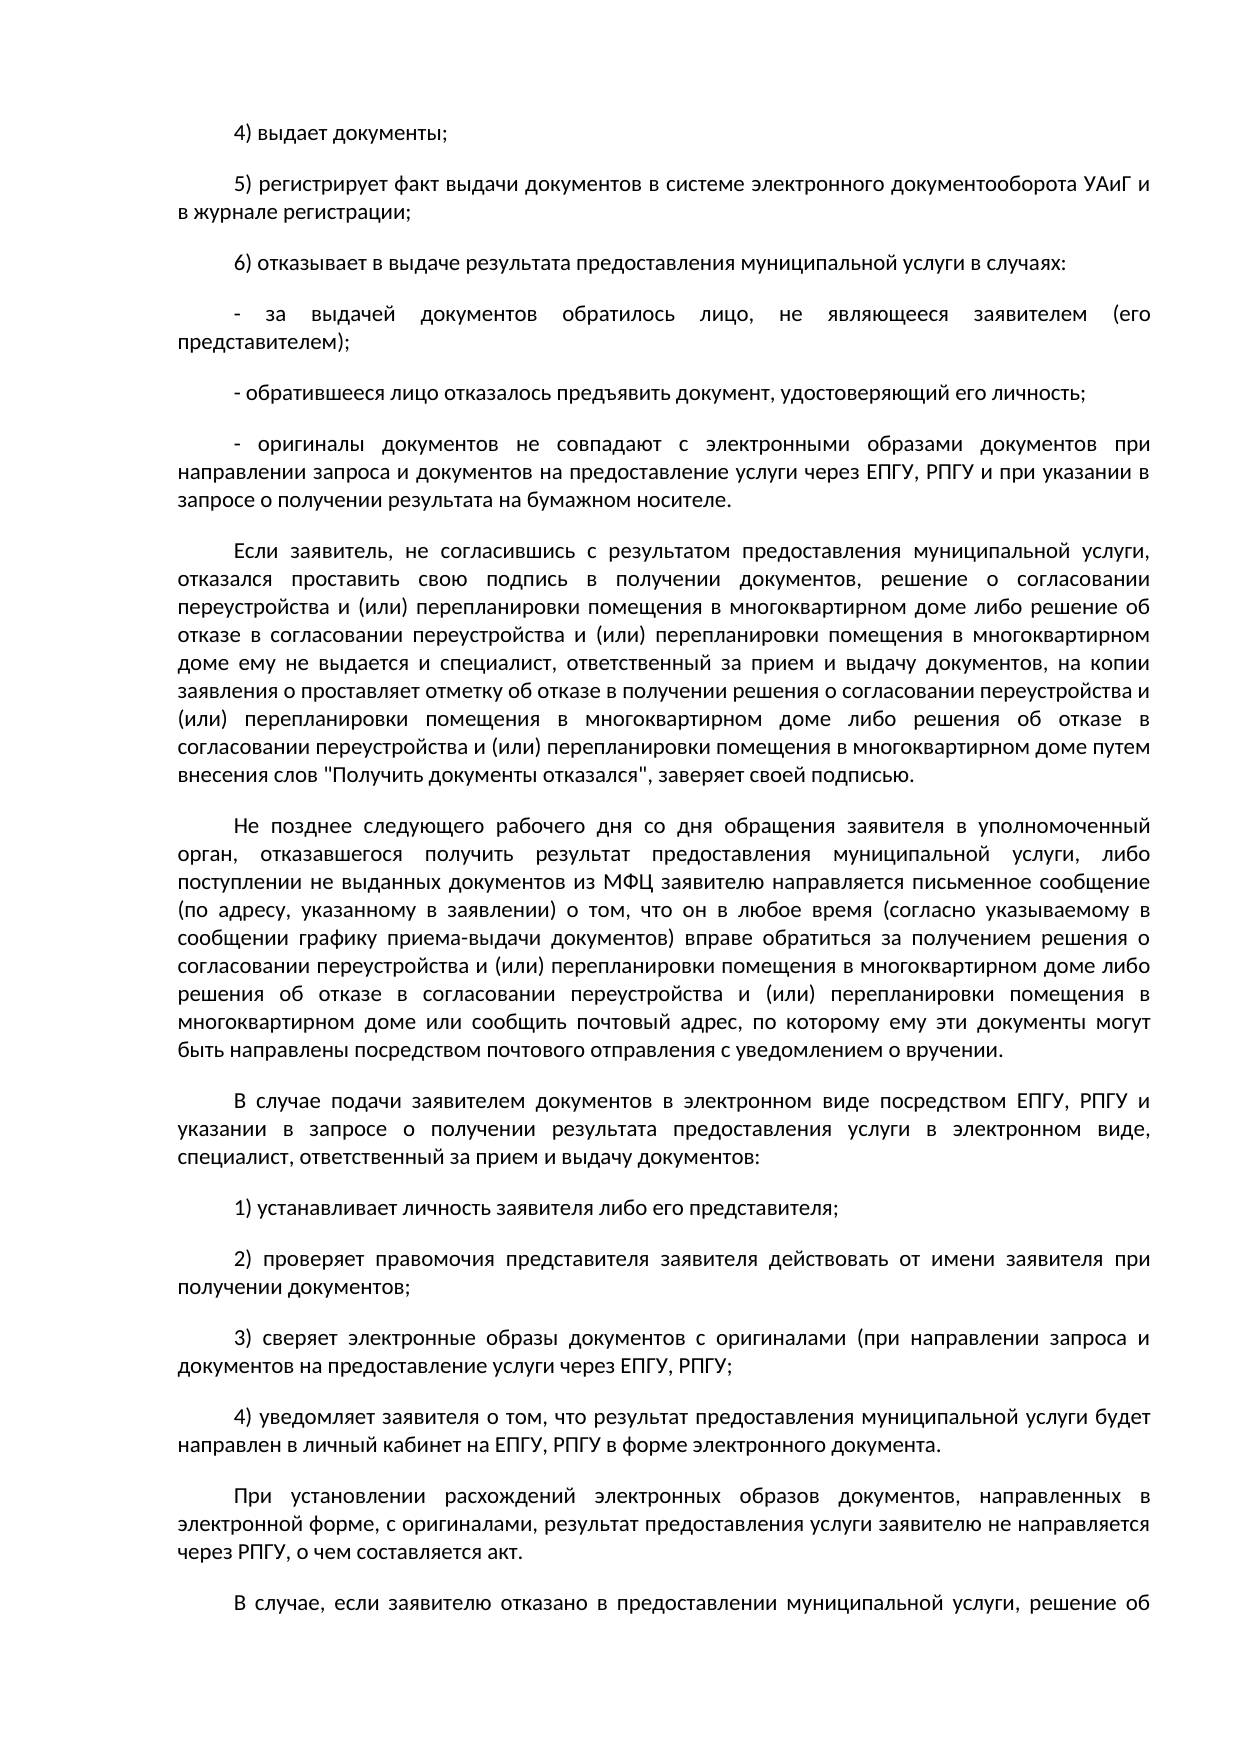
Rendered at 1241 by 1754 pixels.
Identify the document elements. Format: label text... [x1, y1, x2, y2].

text В случае подачи заявителем документов в электронном виде посредством ЕПГУ, РПГУ и указании в запросе о получении результата предоставления услуги в электронном виде, специалист, ответственный за прием и выдачу документов: [177, 1086, 1152, 1170]
text 4) выдает документы; [177, 118, 1152, 146]
text 6) отказывает в выдаче результата предоставления муниципальной услуги в случаях: [177, 248, 1152, 276]
text Не позднее следующего рабочего дня со дня обращения заявителя в уполномоченный орган, отказавшегося получить результат предоставления муниципальной услуги, либо поступлении не выданных документов из МФЦ заявителю направляется письменное сообщение (по адресу, указанному в заявлении) о том, что он в любое время (согласно указываемому в сообщении графику приема-выдачи документов) вправе обратиться за получением решения о согласовании переустройства и (или) перепланировки помещения в многоквартирном доме либо решения об отказе в согласовании переустройства и (или) перепланировки помещения в многоквартирном доме или сообщить почтовый адрес, по которому ему эти документы могут быть направлены посредством почтового отправления с уведомлением о вручении. [177, 811, 1152, 1063]
text При установлении расхождений электронных образов документов, направленных в электронной форме, с оригиналами, результат предоставления услуги заявителю не направляется через РПГУ, о чем составляется акт. [177, 1481, 1152, 1565]
text 4) уведомляет заявителя о том, что результат предоставления муниципальной услуги будет направлен в личный кабинет на ЕПГУ, РПГУ в форме электронного документа. [177, 1402, 1152, 1458]
text 5) регистрирует факт выдачи документов в системе электронного документооборота УАиГ и в журнале регистрации; [177, 169, 1152, 225]
text 2) проверяет правомочия представителя заявителя действовать от имени заявителя при получении документов; [177, 1244, 1152, 1300]
text - за выдачей документов обратилось лицо, не являющееся заявителем (его представителем); [177, 299, 1152, 355]
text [177, 1588, 1152, 1616]
text - оригиналы документов не совпадают с электронными образами документов при направлении запроса и документов на предоставление услуги через ЕПГУ, РПГУ и при указании в запросе о получении результата на бумажном носителе. [177, 429, 1152, 513]
text 1) устанавливает личность заявителя либо его представителя; [177, 1193, 1152, 1221]
text Если заявитель, не согласившись с результатом предоставления муниципальной услуги, отказался проставить свою подпись в получении документов, решение о согласовании переустройства и (или) перепланировки помещения в многоквартирном доме либо решение об отказе в согласовании переустройства и (или) перепланировки помещения в многоквартирном доме ему не выдается и специалист, ответственный за прием и выдачу документов, на копии заявления о проставляет отметку об отказе в получении решения о согласовании переустройства и (или) перепланировки помещения в многоквартирном доме либо решения об отказе в согласовании переустройства и (или) перепланировки помещения в многоквартирном доме путем внесения слов "Получить документы отказался", заверяет своей подписью. [177, 536, 1152, 788]
text - обратившееся лицо отказалось предъявить документ, удостоверяющий его личность; [177, 378, 1152, 406]
text 3) сверяет электронные образы документов с оригиналами (при направлении запроса и документов на предоставление услуги через ЕПГУ, РПГУ; [177, 1323, 1152, 1379]
